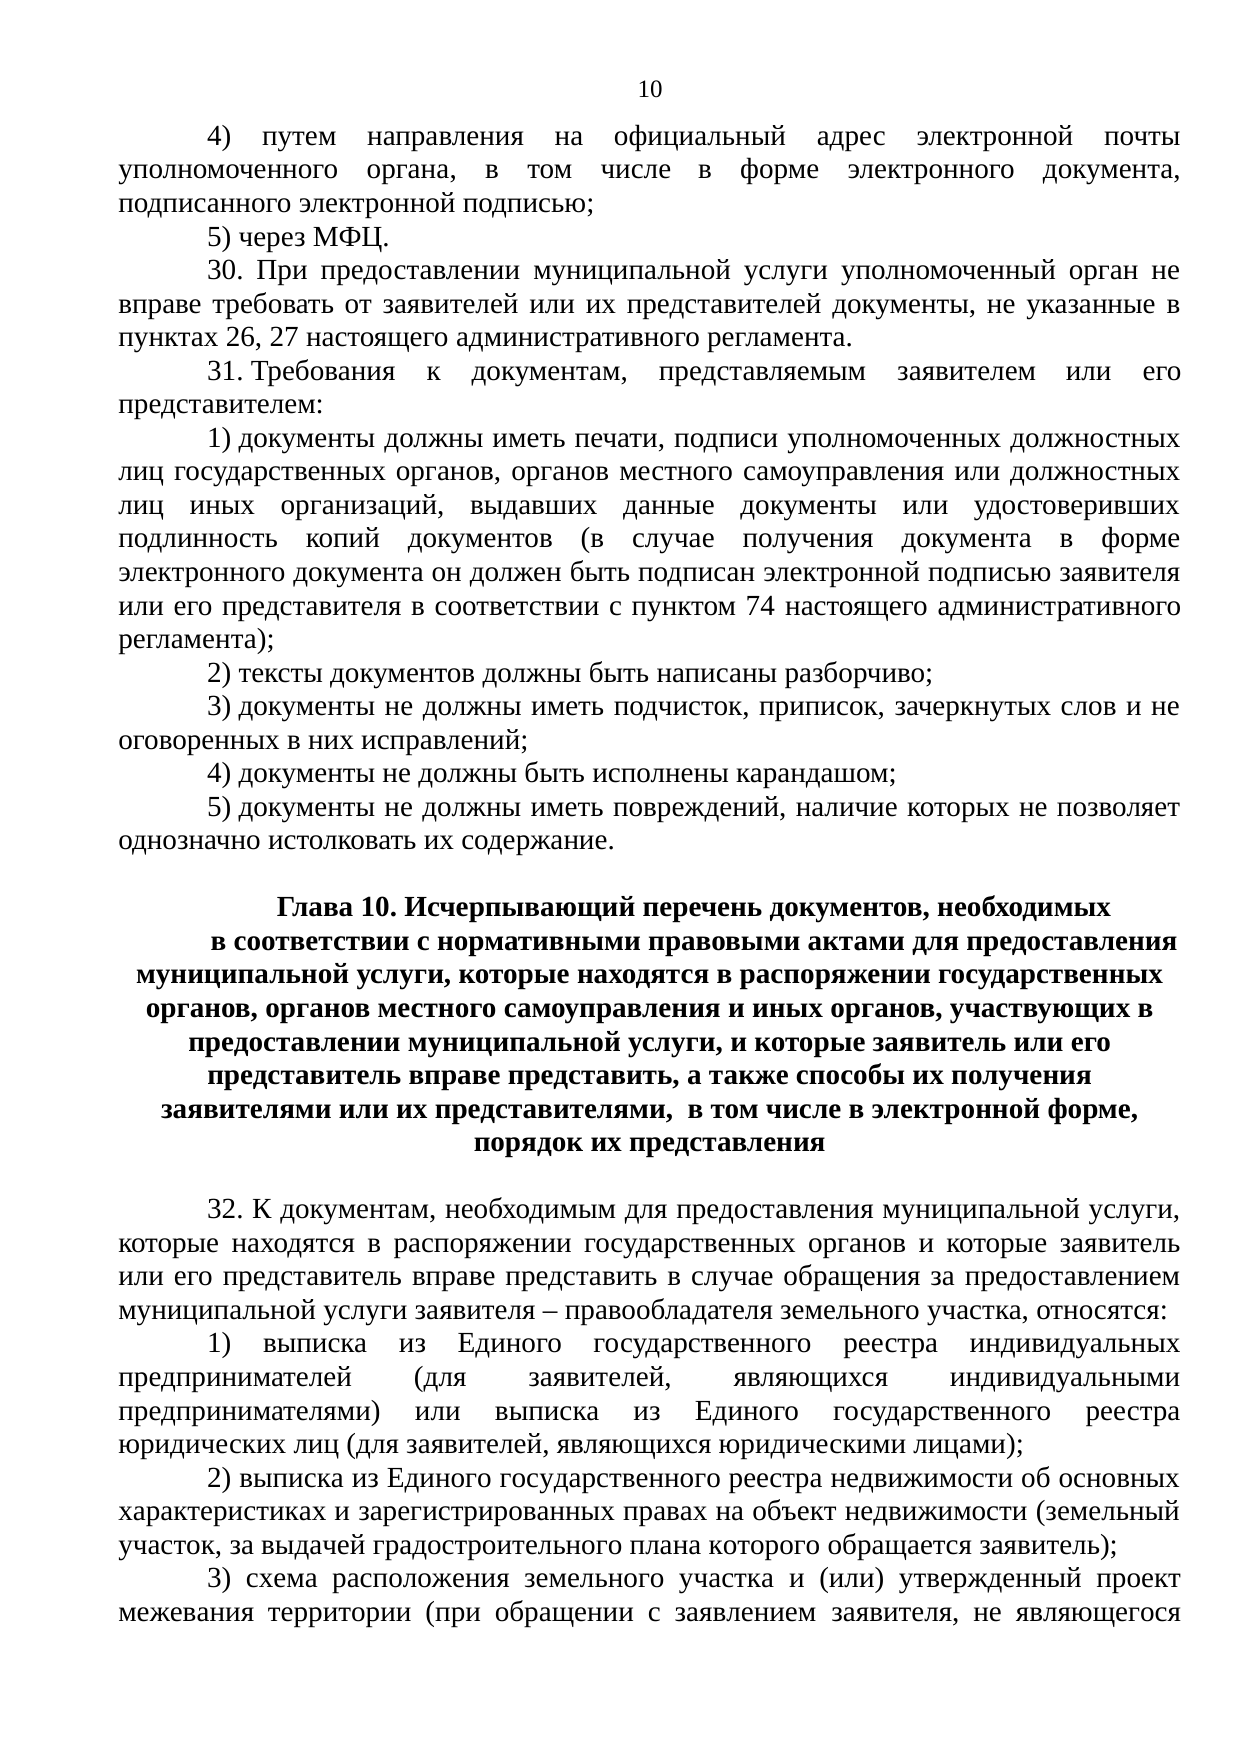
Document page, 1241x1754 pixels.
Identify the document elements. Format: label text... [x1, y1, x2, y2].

text 2) тексты документов должны быть написаны разборчиво; [118, 655, 1181, 688]
text 5) через МФЦ. [118, 219, 1181, 252]
text 4) документы не должны быть исполнены карандашом; [118, 755, 1181, 789]
text 2) выписка из Единого государственного реестра недвижимости об основных характеристиках и зарегистрированных правах на объект недвижимости (земельный участок, за выдачей градостроительного плана которого обращается заявитель); [118, 1460, 1181, 1560]
text 32. К документам, необходимым для предоставления муниципальной услуги, которые находятся в распоряжении государственных органов и которые заявитель или его представитель вправе представить в случае обращения за предоставлением муниципальной услуги заявителя – правообладателя земельного участка, относятся: [118, 1191, 1181, 1326]
text 3) документы не должны иметь подчисток, приписок, зачеркнутых слов и не оговоренных в них исправлений; [118, 688, 1181, 755]
text 4) путем направления на официальный адрес электронной почты уполномоченного органа, в том числе в форме электронного документа, подписанного электронной подписью; [118, 118, 1181, 219]
text 5) документы не должны иметь повреждений, наличие которых не позволяет однозначно истолковать их содержание. [118, 789, 1181, 856]
text 1) документы должны иметь печати, подписи уполномоченных должностных лиц государственных органов, органов местного самоуправления или должностных лиц иных организаций, выдавших данные документы или удостоверивших подлинность копий документов (в случае получения документа в форме электронного документа он должен быть подписан электронной подписью заявителя или его представителя в соответствии с пунктом 74 настоящего административного регламента); [118, 420, 1181, 655]
text в соответствии с нормативными правовыми актами для предоставления муниципальной услуги, которые находятся в распоряжении государственных органов, органов местного самоуправления и иных органов, участвующих в предоставлении муниципальной услуги, и которые заявитель или его представитель вправе представить, а также способы их получения заявителями или их представителями, в том числе в электронной форме, порядок их представления [118, 923, 1181, 1158]
text 31. Требования к документам, представляемым заявителем или его представителем: [118, 353, 1181, 420]
text 30. При предоставлении муниципальной услуги уполномоченный орган не вправе требовать от заявителей или их представителей документы, не указанные в пунктах 26, 27 настоящего административного регламента. [118, 252, 1181, 353]
text 1) выписка из Единого государственного реестра индивидуальных предпринимателей (для заявителей, являющихся индивидуальными предпринимателями) или выписка из Единого государственного реестра юридических лиц (для заявителей, являющихся юридическими лицами); [118, 1326, 1181, 1460]
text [118, 1560, 1181, 1627]
text Глава 10. Исчерпывающий перечень документов, необходимых [118, 889, 1181, 923]
